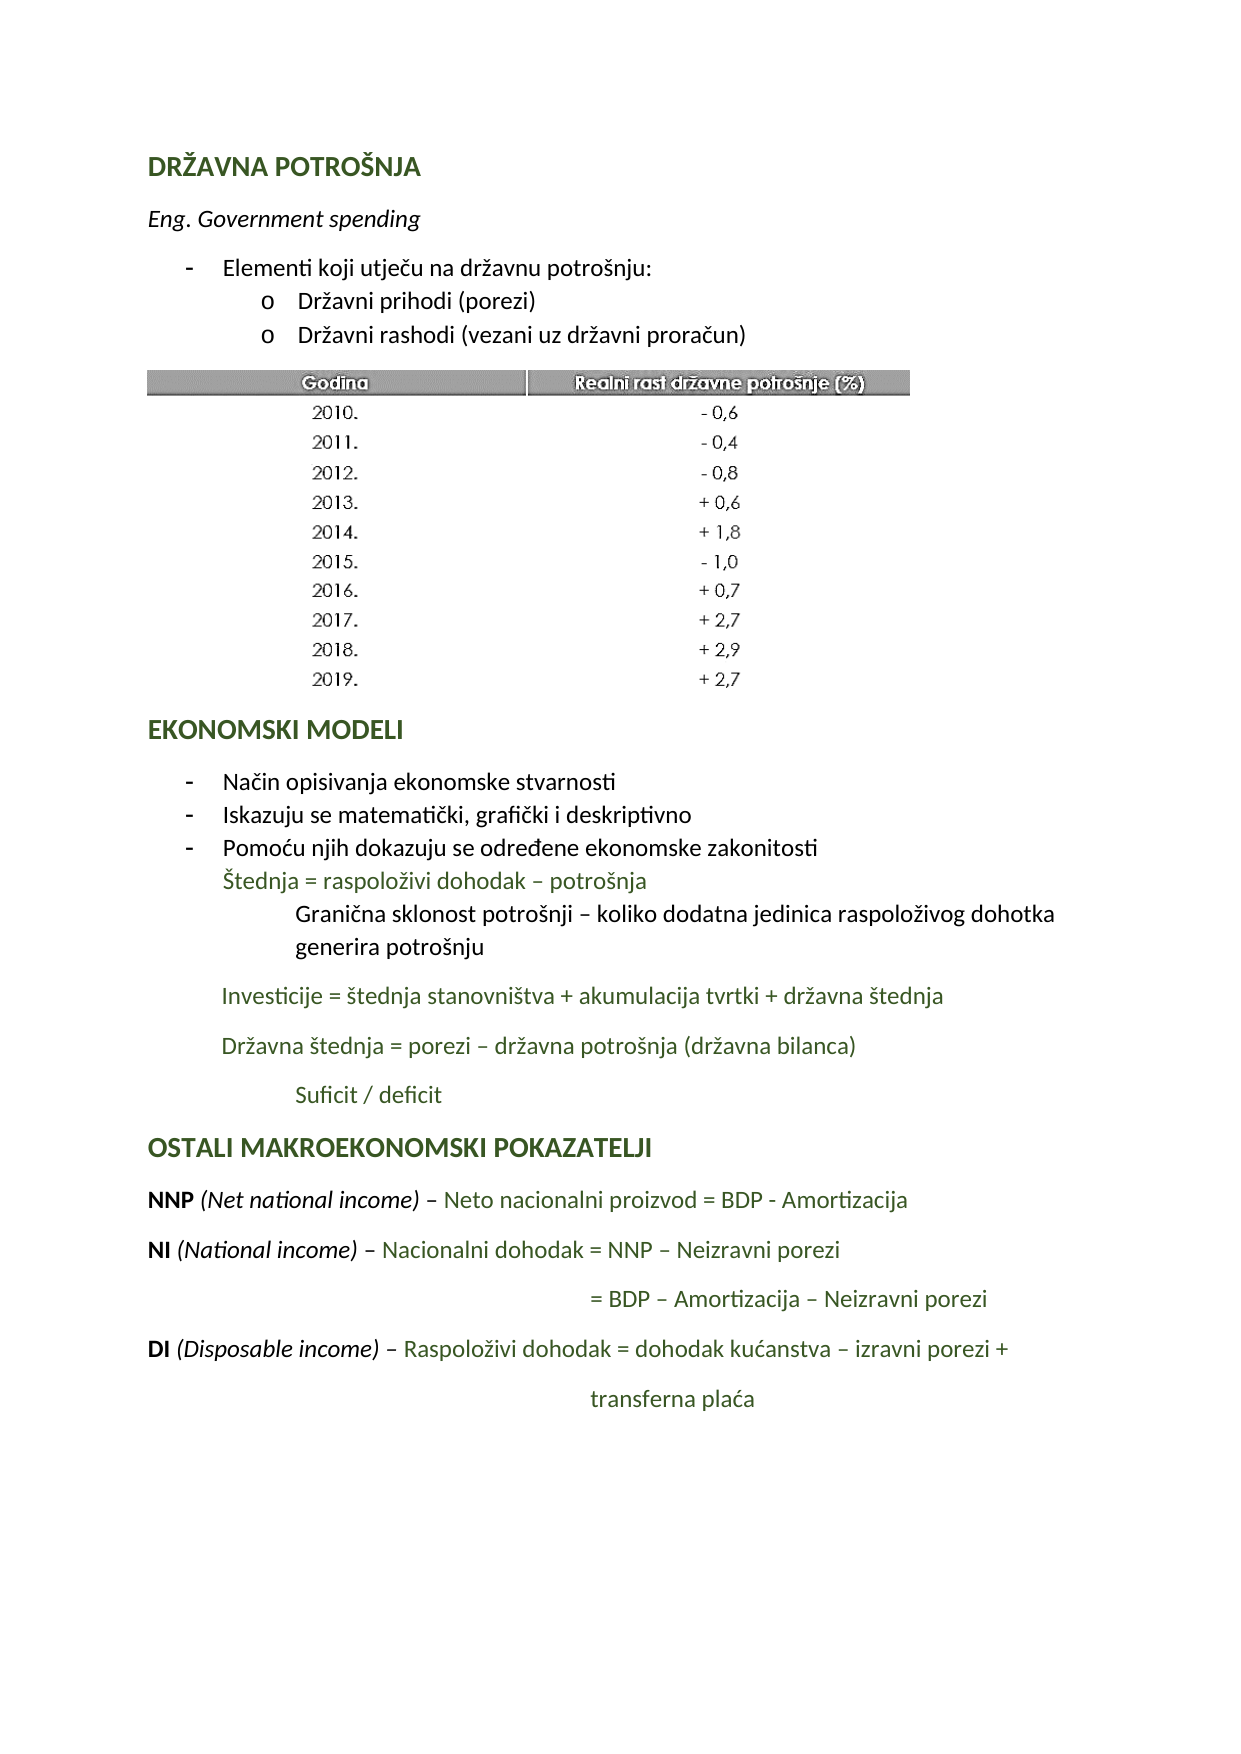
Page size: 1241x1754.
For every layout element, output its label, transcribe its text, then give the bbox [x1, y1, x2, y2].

text Državna štednja = porezi – državna potrošnja (državna bilanca) [148, 1030, 1093, 1061]
picture [147, 370, 910, 692]
list Način opisivanja ekonomske stvarnosti [185, 766, 1093, 797]
list Državni rashodi (vezani uz državni proračun) [260, 319, 1093, 351]
list Granična sklonost potrošnji – koliko dodatna jedinica raspoloživog dohotka generira potrošnju [295, 898, 1093, 961]
text NI (National income) – Nacionalni dohodak = NNP – Neizravni porezi [148, 1234, 1093, 1264]
text transferna plaća [590, 1383, 1093, 1413]
list Elementi koji utječu na državnu potrošnju: [185, 252, 1093, 283]
text = BDP – Amortizacija – Neizravni porezi [148, 1283, 1093, 1314]
text EKONOMSKI MODELI [148, 711, 1093, 747]
list Iskazuju se matematički, grafički i deskriptivno [185, 799, 1093, 830]
list Pomoću njih dokazuju se određene ekonomske zakonitosti [185, 832, 1093, 863]
text Eng. Government spending [148, 203, 1093, 233]
list Državni prihodi (porezi) [260, 285, 1093, 317]
list Štednja = raspoloživi dohodak – potrošnja [223, 865, 1093, 896]
text NNP (Net national income) – Neto nacionalni proizvod = BDP - Amortizacija [148, 1184, 1093, 1215]
text DI (Disposable income) – Raspoloživi dohodak = dohodak kućanstva – izravni porezi + [148, 1333, 1093, 1364]
text Suficit / deficit [148, 1080, 1093, 1110]
text Investicije = štednja stanovništva + akumulacija tvrtki + državna štednja [148, 981, 1093, 1011]
text DRŽAVNA POTROŠNJA [148, 148, 1093, 183]
text OSTALI MAKROEKONOMSKI POKAZATELJI [148, 1129, 1093, 1165]
